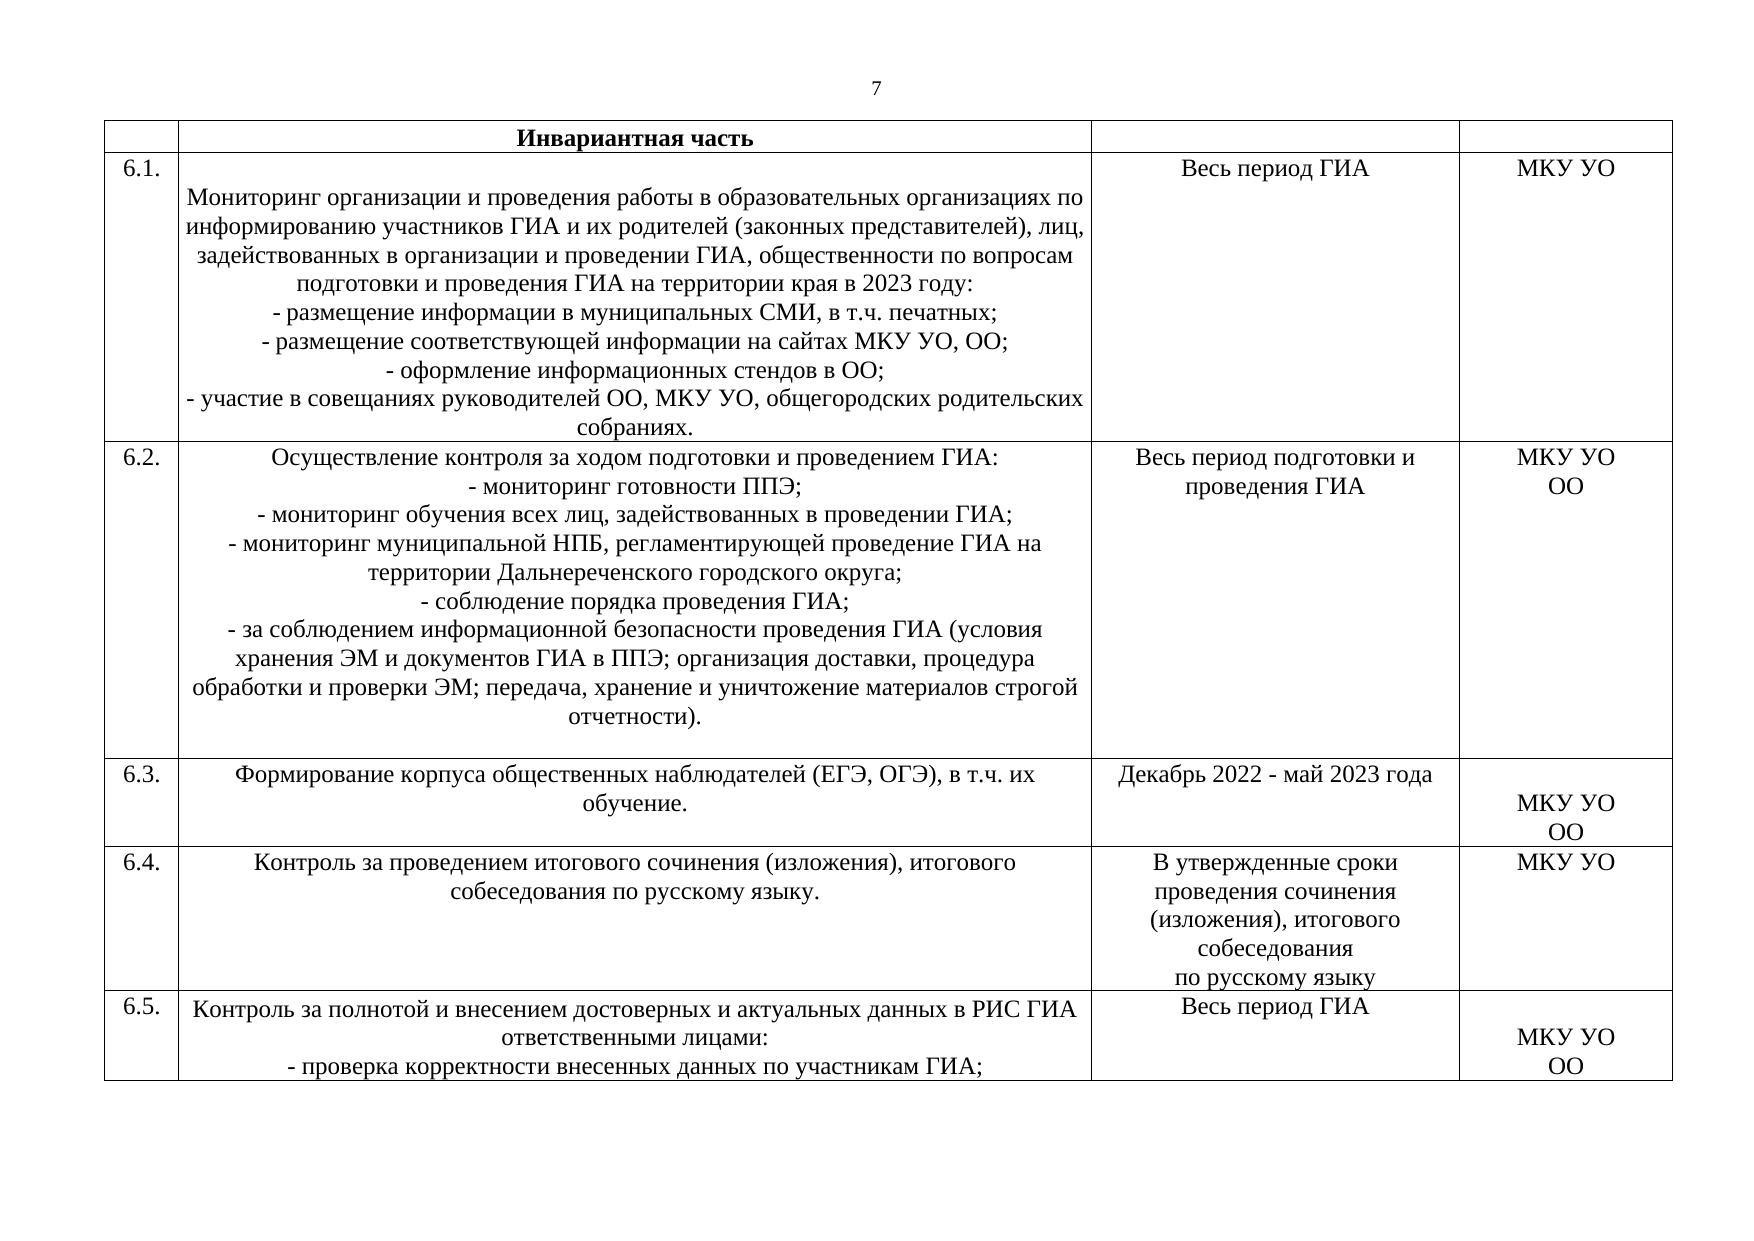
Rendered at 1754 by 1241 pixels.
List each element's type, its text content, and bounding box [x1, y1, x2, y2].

table_cell 6.2. [105, 442, 178, 758]
table_cell 6.4. [105, 847, 178, 990]
table_cell МКУ УО ОО [1460, 991, 1672, 1080]
table_cell МКУ УО ОО [1460, 759, 1672, 846]
table_cell Весь период ГИА [1092, 153, 1459, 441]
table_cell Контроль за полнотой и внесением достоверных и актуальных данных в РИС ГИА ответственными лицами: - проверка корректности внесенных данных по участникам ГИА; [179, 991, 1091, 1080]
table_cell 6.3. [105, 759, 178, 846]
table_cell В утвержденные сроки проведения сочинения (изложения), итогового собеседования по русскому языку [1092, 847, 1459, 990]
table_cell МКУ УО [1460, 847, 1672, 990]
table_cell 6.1. [105, 153, 178, 441]
table_cell Мониторинг организации и проведения работы в образовательных организациях по информированию участников ГИА и их родителей (законных представителей), лиц, задействованных в организации и проведении ГИА, общественности по вопросам подготовки и проведения ГИА на территории края в 2023 году: размещение информации в муниципальных СМИ, в т.ч. печатных; размещение соответствующей информации на сайтах МКУ УО, ОО; - оформление информационных стендов в ОО; - участие в совещаниях руководителей ОО, МКУ УО, общегородских родительских собраниях. [179, 153, 1091, 441]
table_cell Весь период ГИА [1092, 991, 1459, 1080]
table_cell Контроль за проведением итогового сочинения (изложения), итогового собеседования по русскому языку. [179, 847, 1091, 990]
table_header Инвариантная часть [179, 121, 1091, 152]
table_header [1460, 121, 1672, 152]
table_cell МКУ УО [1460, 153, 1672, 441]
table_cell 6.5. [105, 991, 178, 1080]
table_header [1092, 121, 1459, 152]
table_cell Осуществление контроля за ходом подготовки и проведением ГИА: - мониторинг готовности ППЭ; - мониторинг обучения всех лиц, задействованных в проведении ГИА; - мониторинг муниципальной НПБ, регламентирующей проведение ГИА на территории Дальнереченского городского округа; - соблюдение порядка проведения ГИА; - за соблюдением информационной безопасности проведения ГИА (условия хранения ЭМ и документов ГИА в ППЭ; организация доставки, процедура обработки и проверки ЭМ; передача, хранение и уничтожение материалов строгой отчетности). [179, 442, 1091, 758]
table_header [105, 121, 178, 152]
table_cell МКУ УО ОО [1460, 442, 1672, 758]
table_cell Декабрь 2022 - май 2023 года [1092, 759, 1459, 846]
table_cell Формирование корпуса общественных наблюдателей (ЕГЭ, ОГЭ), в т.ч. их обучение. [179, 759, 1091, 846]
table_cell Весь период подготовки и проведения ГИА [1092, 442, 1459, 758]
